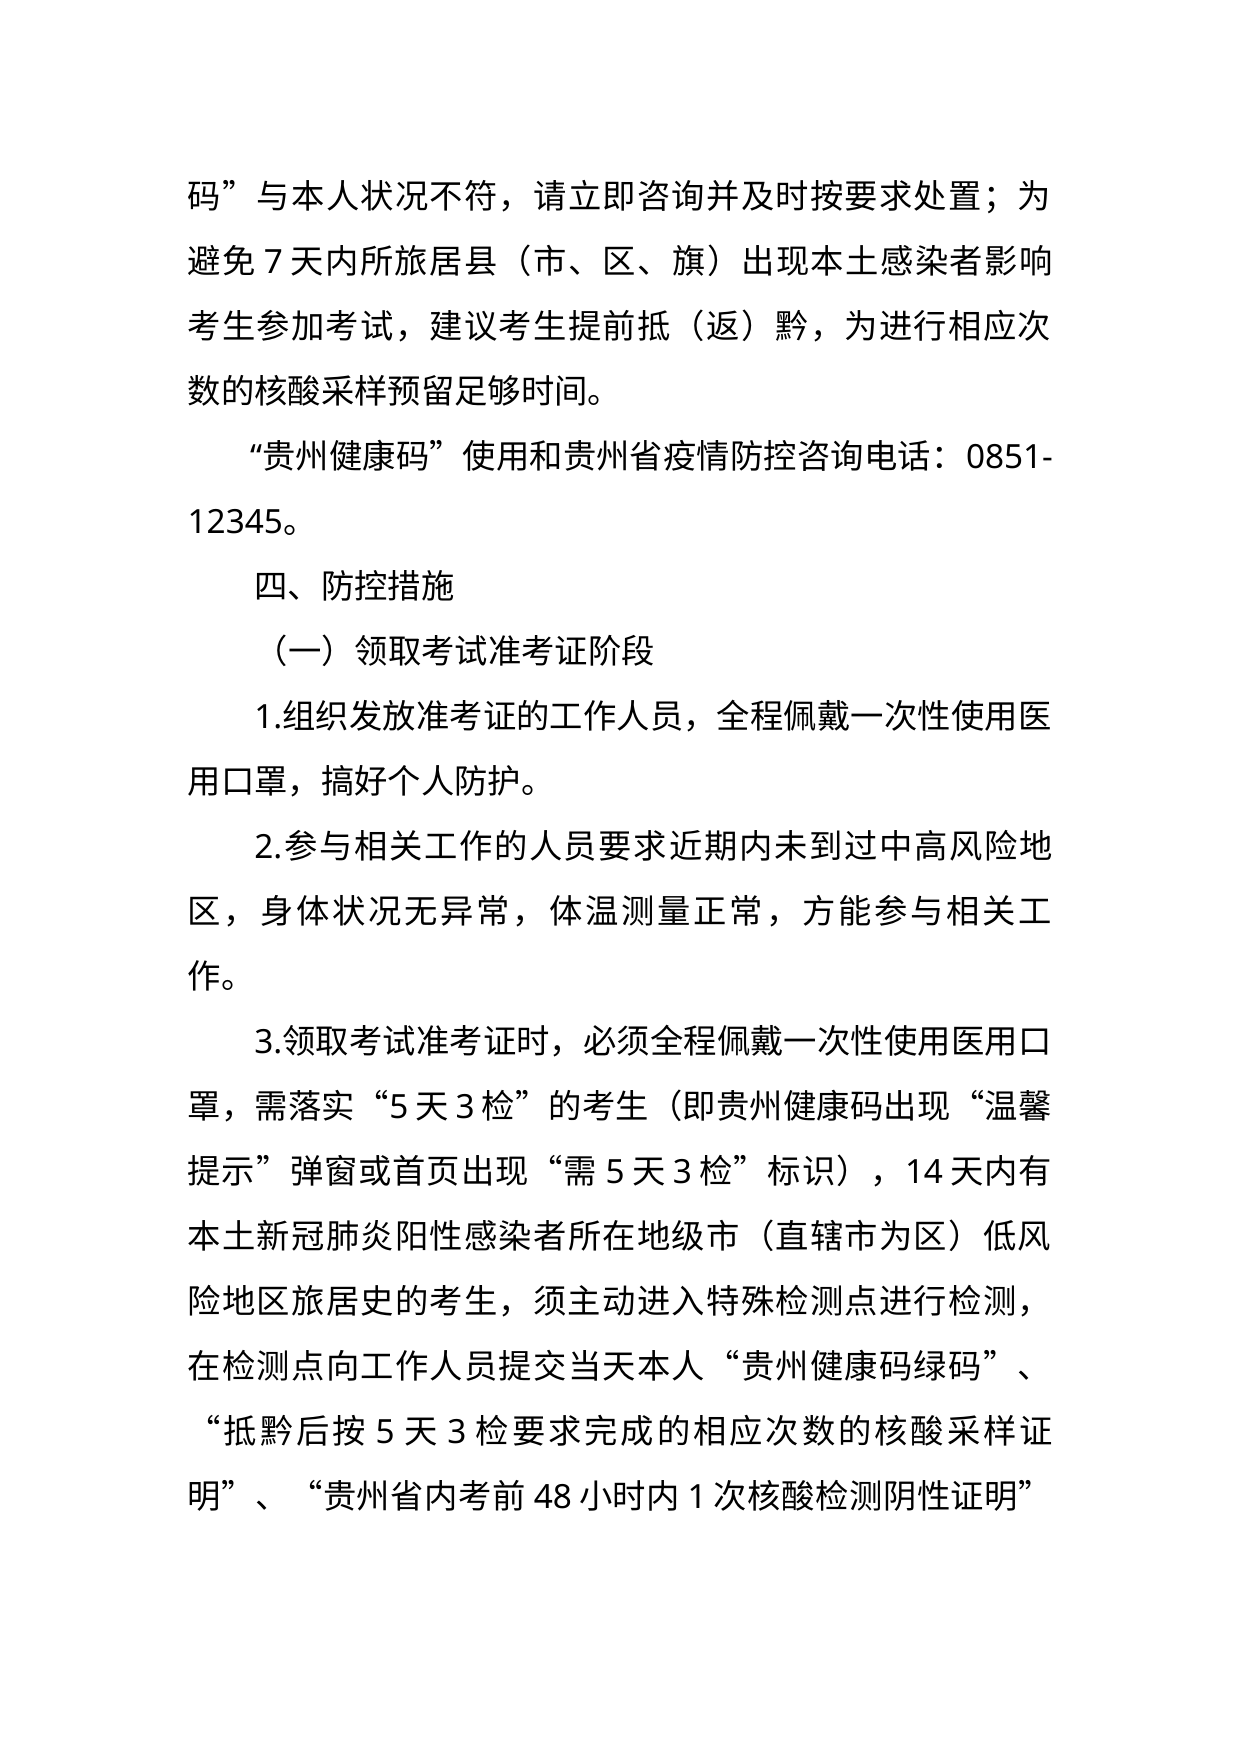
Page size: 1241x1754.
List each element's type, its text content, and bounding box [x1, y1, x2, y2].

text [187, 1007, 1053, 1527]
text “贵州健康码”使用和贵州省疫情防控咨询电话：0851-12345。 [187, 422, 1053, 552]
text 2.参与相关工作的人员要求近期内未到过中高风险地区，身体状况无异常，体温测量正常，方能参与相关工作。 [187, 812, 1053, 1007]
text 1.组织发放准考证的工作人员，全程佩戴一次性使用医用口罩，搞好个人防护。 [187, 682, 1053, 812]
text （一）领取考试准考证阶段 [187, 617, 1053, 682]
text 四、防控措施 [187, 552, 1053, 617]
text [187, 162, 1053, 422]
